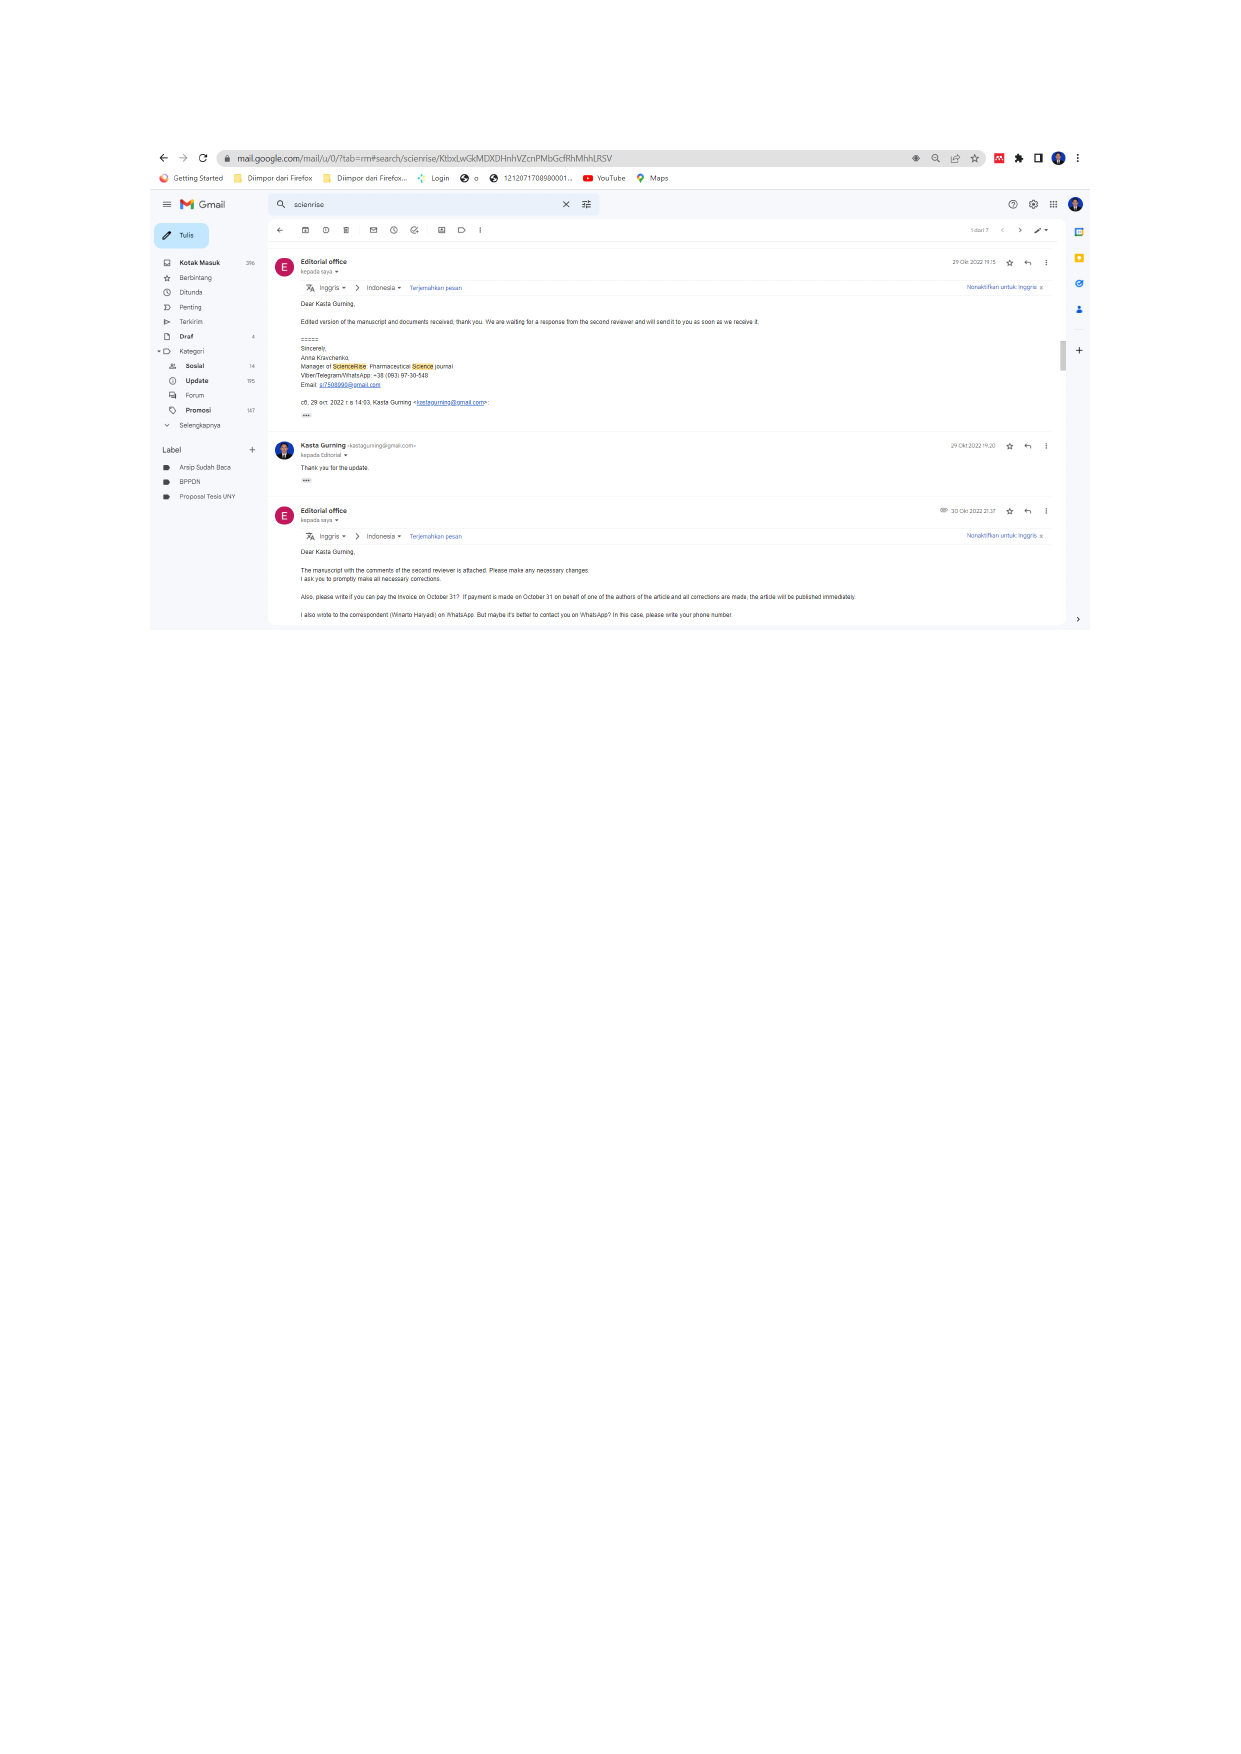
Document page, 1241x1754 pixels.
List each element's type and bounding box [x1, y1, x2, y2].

picture [150, 150, 1091, 630]
